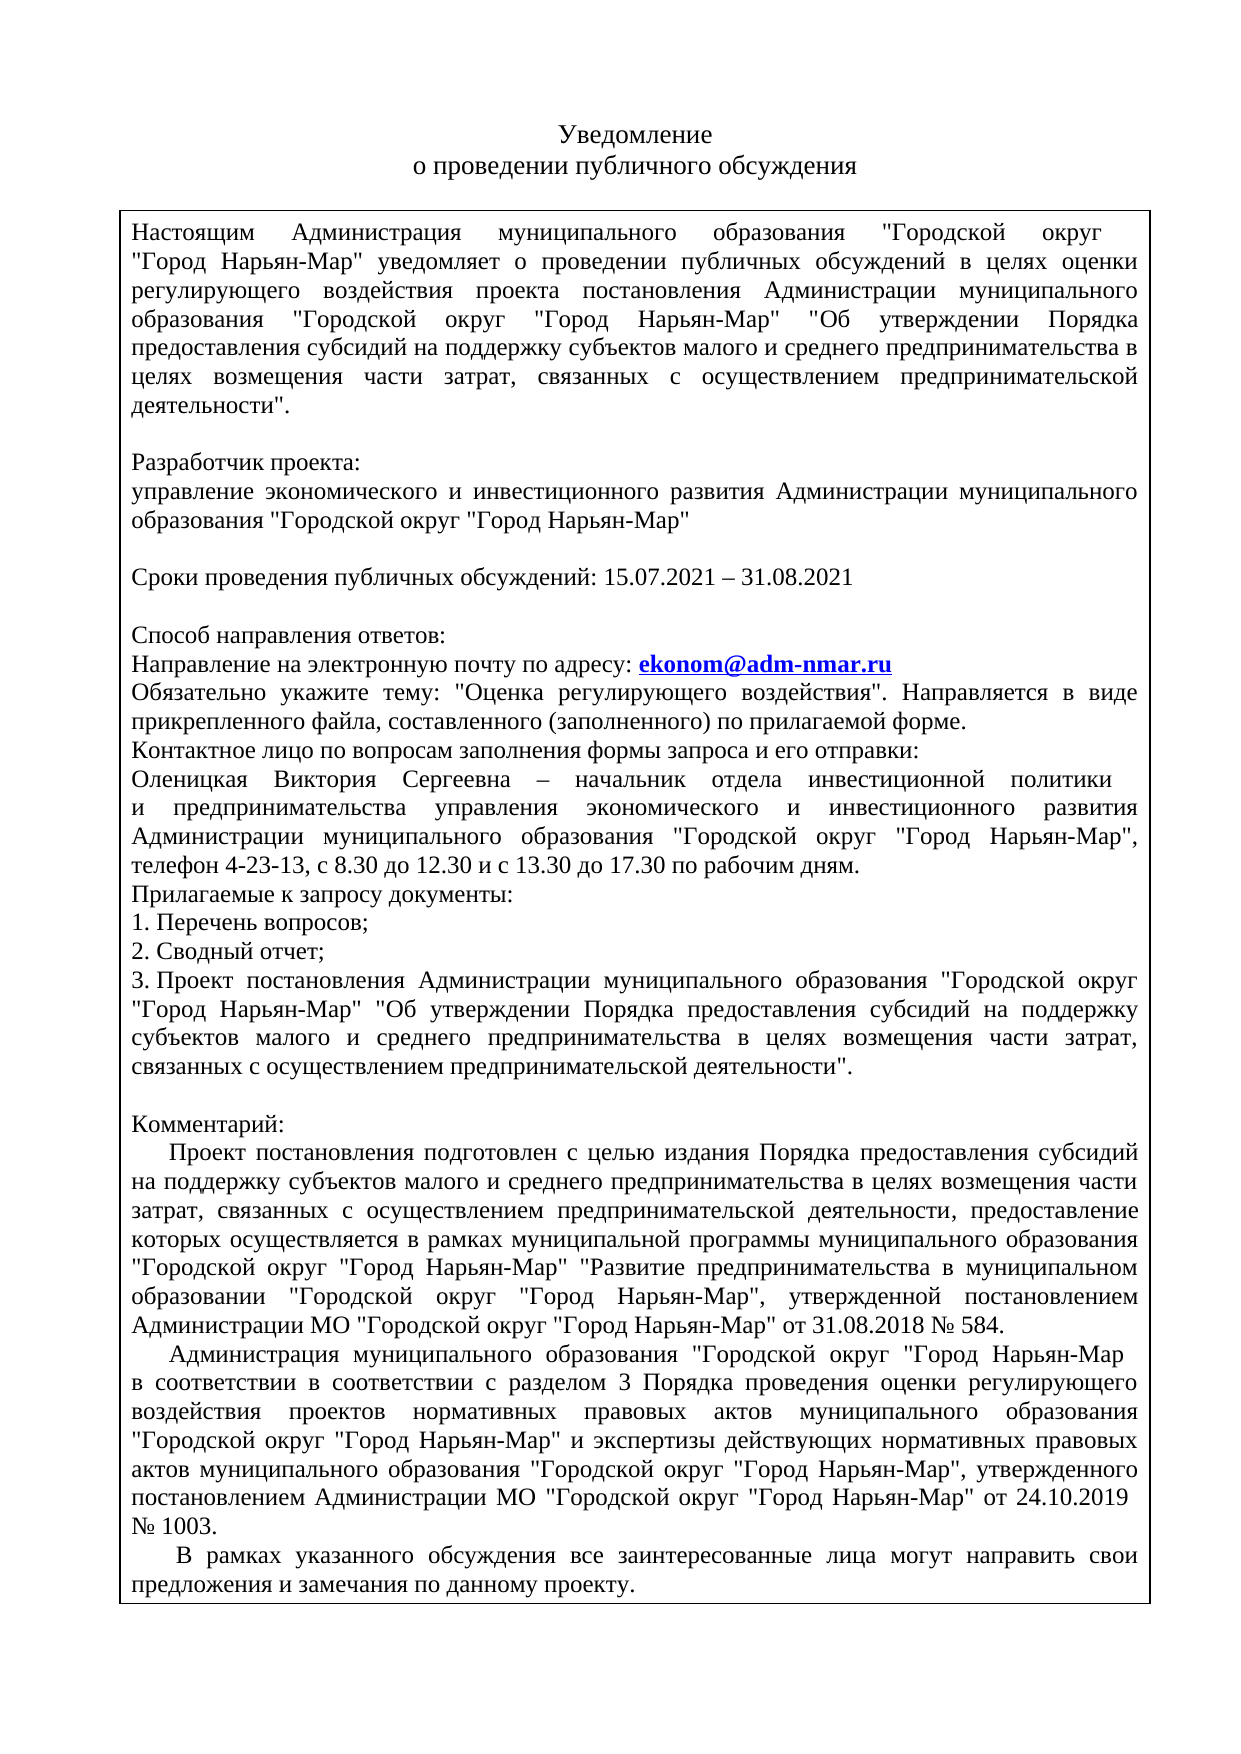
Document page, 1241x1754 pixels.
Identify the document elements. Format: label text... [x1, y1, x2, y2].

table_header Настоящим Администрация муниципального образования "Городской округ "Город Нарьян-Мар" уведомляет о проведении публичных обсуждений в целях оценки регулирующего воздействия проекта постановления Администрации муниципального образования "Городской округ "Город Нарьян-Мар" "Об утверждении Порядка предоставления субсидий на поддержку субъектов малого и среднего предпринимательства в целях возмещения части затрат, связанных с осуществлением предпринимательской деятельности". Разработчик проекта: управление экономического и инвестиционного развития Администрации муниципального образования "Городской округ "Город Нарьян-Мар" Сроки проведения публичных обсуждений: 15.07.2021 – 31.08.2021 Способ направления ответов: Направление на электронную почту по адресу: ekonom@adm-nmar.ru Обязательно укажите тему: "Оценка регулирующего воздействия". Направляется в виде прикрепленного файла, составленного (заполненного) по прилагаемой форме. Контактное лицо по вопросам заполнения формы запроса и его отправки: Оленицкая Виктория Сергеевна – начальник отдела инвестиционной политики и предпринимательства управления экономического и инвестиционного развития Администрации муниципального образования "Городской округ "Город Нарьян-Мар", телефон 4-23-13, с 8.30 до 12.30 и с 13.30 до 17.30 по рабочим дням. Прилагаемые к запросу документы: 1. Перечень вопросов; 2. Сводный отчет; 3. Проект постановления Администрации муниципального образования "Городской округ "Город Нарьян-Мар" "Об утверждении Порядка предоставления субсидий на поддержку субъектов малого и среднего предпринимательства в целях возмещения части затрат, связанных с осуществлением предпринимательской деятельности". Комментарий: Проект постановления подготовлен с целью издания Порядка предоставления субсидий на поддержку субъектов малого и среднего предпринимательства в целях возмещения части затрат, связанных с осуществлением предпринимательской деятельности, предоставление которых осуществляется в рамках муниципальной программы муниципального образования "Городской округ "Город Нарьян-Мар" "Развитие предпринимательства в муниципальном образовании "Городской округ "Город Нарьян-Мар", утвержденной постановлением Администрации МО "Городской округ "Город Нарьян-Мар" от 31.08.2018 № 584. Администрация муниципального образования "Городской округ "Город Нарьян-Мар в соответствии в соответствии с разделом 3 Порядка проведения оценки регулирующего воздействия проектов нормативных правовых актов муниципального образования "Городской округ "Город Нарьян-Мар" и экспертизы действующих нормативных правовых актов муниципального образования "Городской округ "Город Нарьян-Мар", утвержденного постановлением Администрации МО "Городской округ "Город Нарьян-Мар" от 24.10.2019 № 1003. В рамках указанного обсуждения все заинтересованные лица могут направить свои предложения и замечания по данному проекту. [121, 211, 1149, 1603]
text Уведомление [118, 118, 1152, 149]
text о проведении публичного обсуждения [118, 149, 1152, 180]
